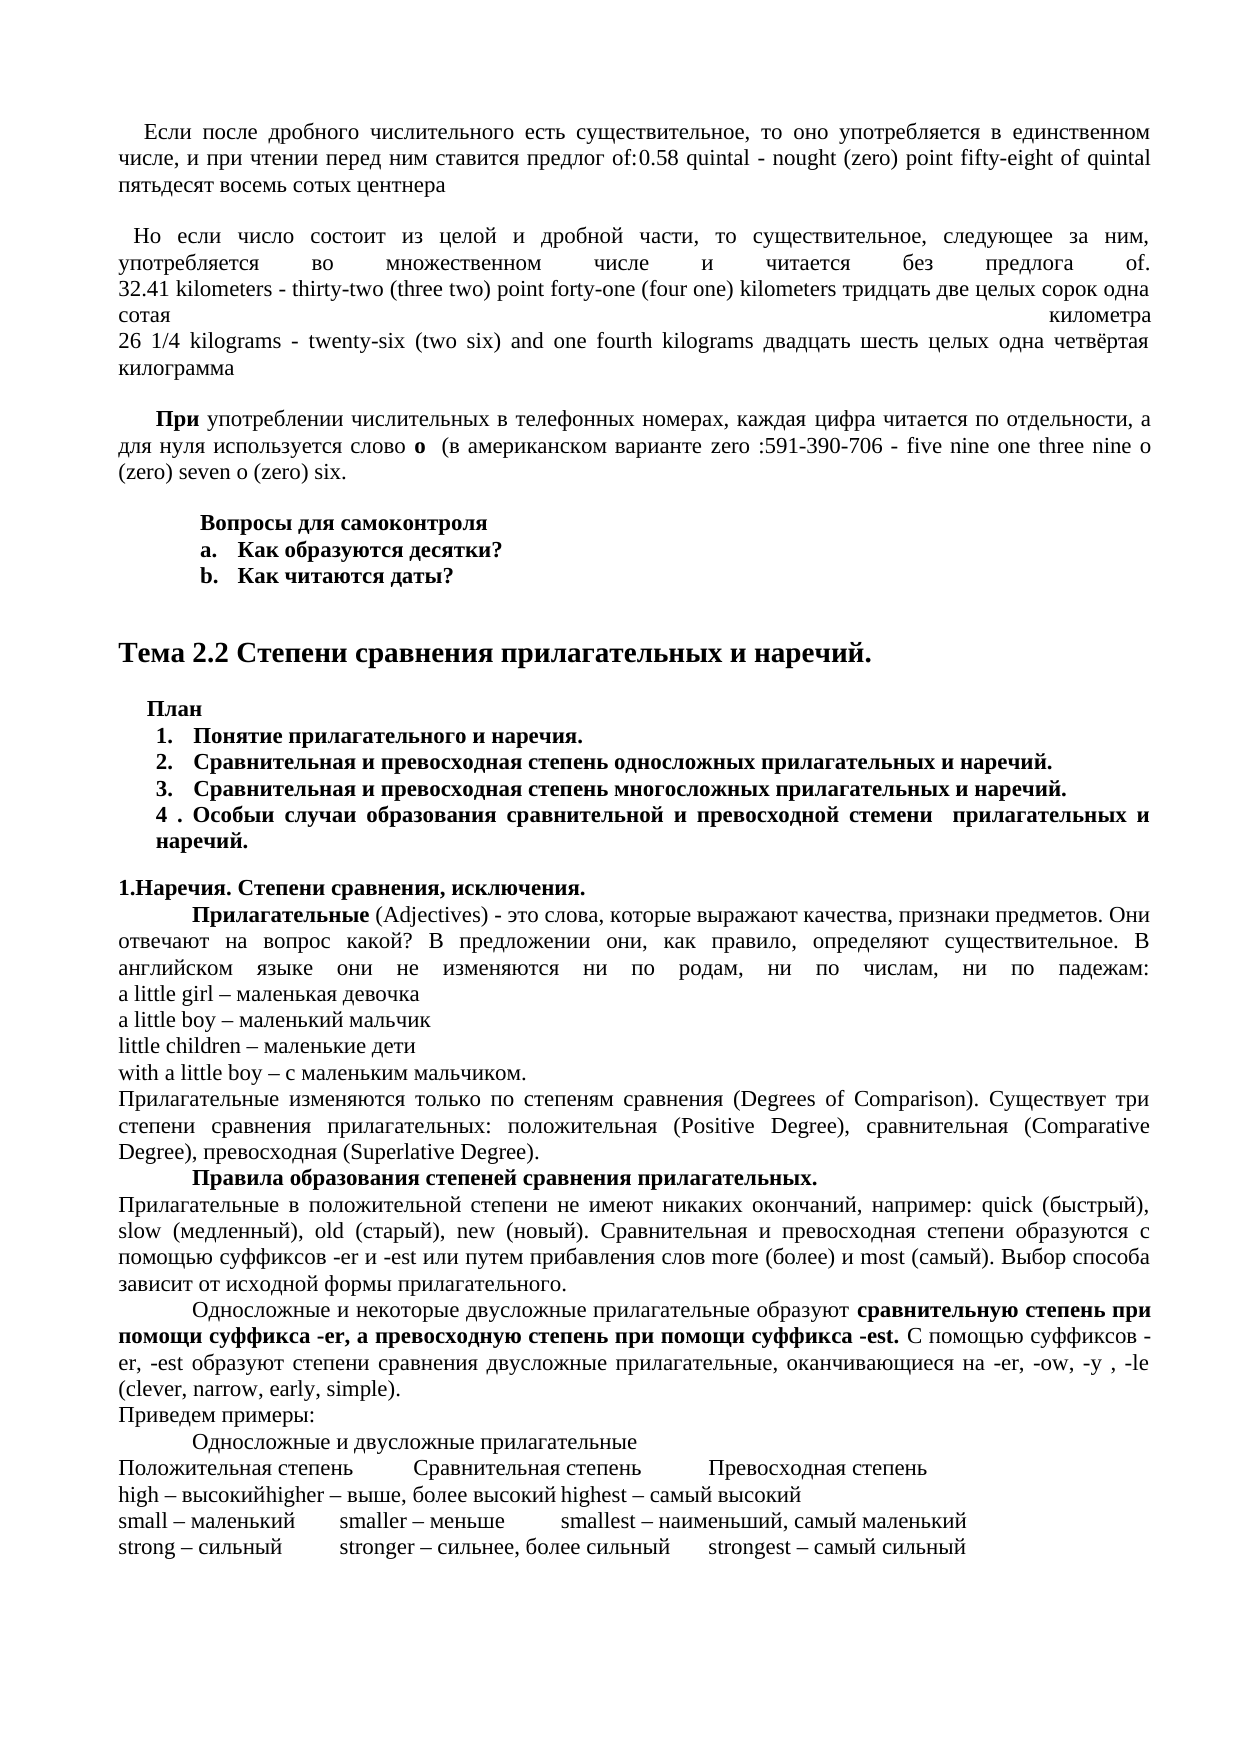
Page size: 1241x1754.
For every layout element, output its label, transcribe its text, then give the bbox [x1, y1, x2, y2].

text little children – маленькие дети [118, 1033, 1152, 1059]
text Прилагательные (Adjectives) - это слова, которые выражают качества, признаки предметов. Они отвечают на вопрос какой? В предложении они, как правило, определяют существительное. В английском языке они не изменяются ни по родам, ни по числам, ни по падежам: a little girl – маленькая девочка [118, 901, 1152, 1006]
text Если после дробного числительного есть существительное, то оно употребляется в единственном числе, и при чтении перед ним ставится предлог of:0.58 quintal - nought (zero) point fifty-eight of quintal пятьдесят восемь сотых центнера [118, 118, 1152, 197]
text Правила образования степеней сравнения прилагательных. [118, 1164, 1152, 1191]
text Приведем примеры: [118, 1402, 1152, 1428]
text small – маленький smaller – меньше smallest – наименьший, самый маленький [118, 1507, 1152, 1533]
text Прилагательные изменяются только по степеням сравнения (Degrees of Comparison). Существует три степени сравнения прилагательных: положительная (Positive Degree), сравнительная (Comparative Degree), превосходная (Superlative Degree). [118, 1085, 1152, 1164]
list Вопросы для самоконтроля [200, 509, 1152, 536]
text 4 . Особыи случаи образования сравнительной и превосходной стемени прилагательных и наречий. [156, 801, 1152, 854]
text a little boy – маленький мальчик [118, 1006, 1152, 1033]
text Односложные и двусложные прилагательные [118, 1428, 1152, 1454]
list Как читаются даты? [200, 562, 1152, 588]
text Прилагательные в положительной степени не имеют никаких окончаний, например: quick (быстрый), slow (медленный), old (старый), new (новый). Сравнительная и превосходная степени образуются с помощью суффиксов -er и -est или путем прибавления слов more (более) и most (самый). Выбор способа зависит от исходной формы прилагательного. [118, 1191, 1152, 1296]
text При употреблении числительных в телефонных номерах, каждая цифра читается по отдельности, а для нуля используется слово o (в американском варианте zero :591-390-706 - five nine one three nine o (zero) seven o (zero) six. [118, 405, 1152, 484]
text high – высокий higher – выше, более высокий highest – самый высокий [118, 1481, 1152, 1507]
list Сравнительная и превосходная степень многосложных прилагательных и наречий. [156, 774, 1152, 801]
text Односложные и некоторые двусложные прилагательные образуют сравнительную степень при помощи суффикса -er, а превосходную степень при помощи суффикса -est. С помощью суффиксов -er, -est образуют степени сравнения двусложные прилагательные, оканчивающиеся на -er, -ow, -y , -le (clever, narrow, early, simple). [118, 1296, 1152, 1402]
text 1.Наречия. Степени сравнения, исключения. [118, 874, 1152, 901]
text Тема 2.2 Степени сравнения прилагательных и наречий. [118, 636, 1152, 669]
list Понятие прилагательного и наречия. [156, 722, 1152, 748]
text План [118, 696, 1152, 722]
text with a little boy – с маленьким мальчиком. [118, 1059, 1152, 1085]
list Как образуются десятки? [200, 536, 1152, 562]
text strong – сильный stronger – сильнее, более сильный strongest – самый сильный [118, 1533, 1152, 1560]
list Сравнительная и превосходная степень односложных прилагательных и наречий. [156, 748, 1152, 774]
text Но если число состоит из целой и дробной части, то существительное, следующее за ним, употребляется во множественном числе и читается без предлога of. 32.41 kilometers - thirty-two (three two) point forty-one (four one) kilometers тридцать две целых сорок одна сотая километра 26 1/4 kilograms - twenty-six (two six) and one fourth kilograms двадцать шесть целых одна четвёртая килограмма [118, 222, 1152, 380]
text Положительная степень Сравнительная степень Превосходная степень [118, 1454, 1152, 1481]
